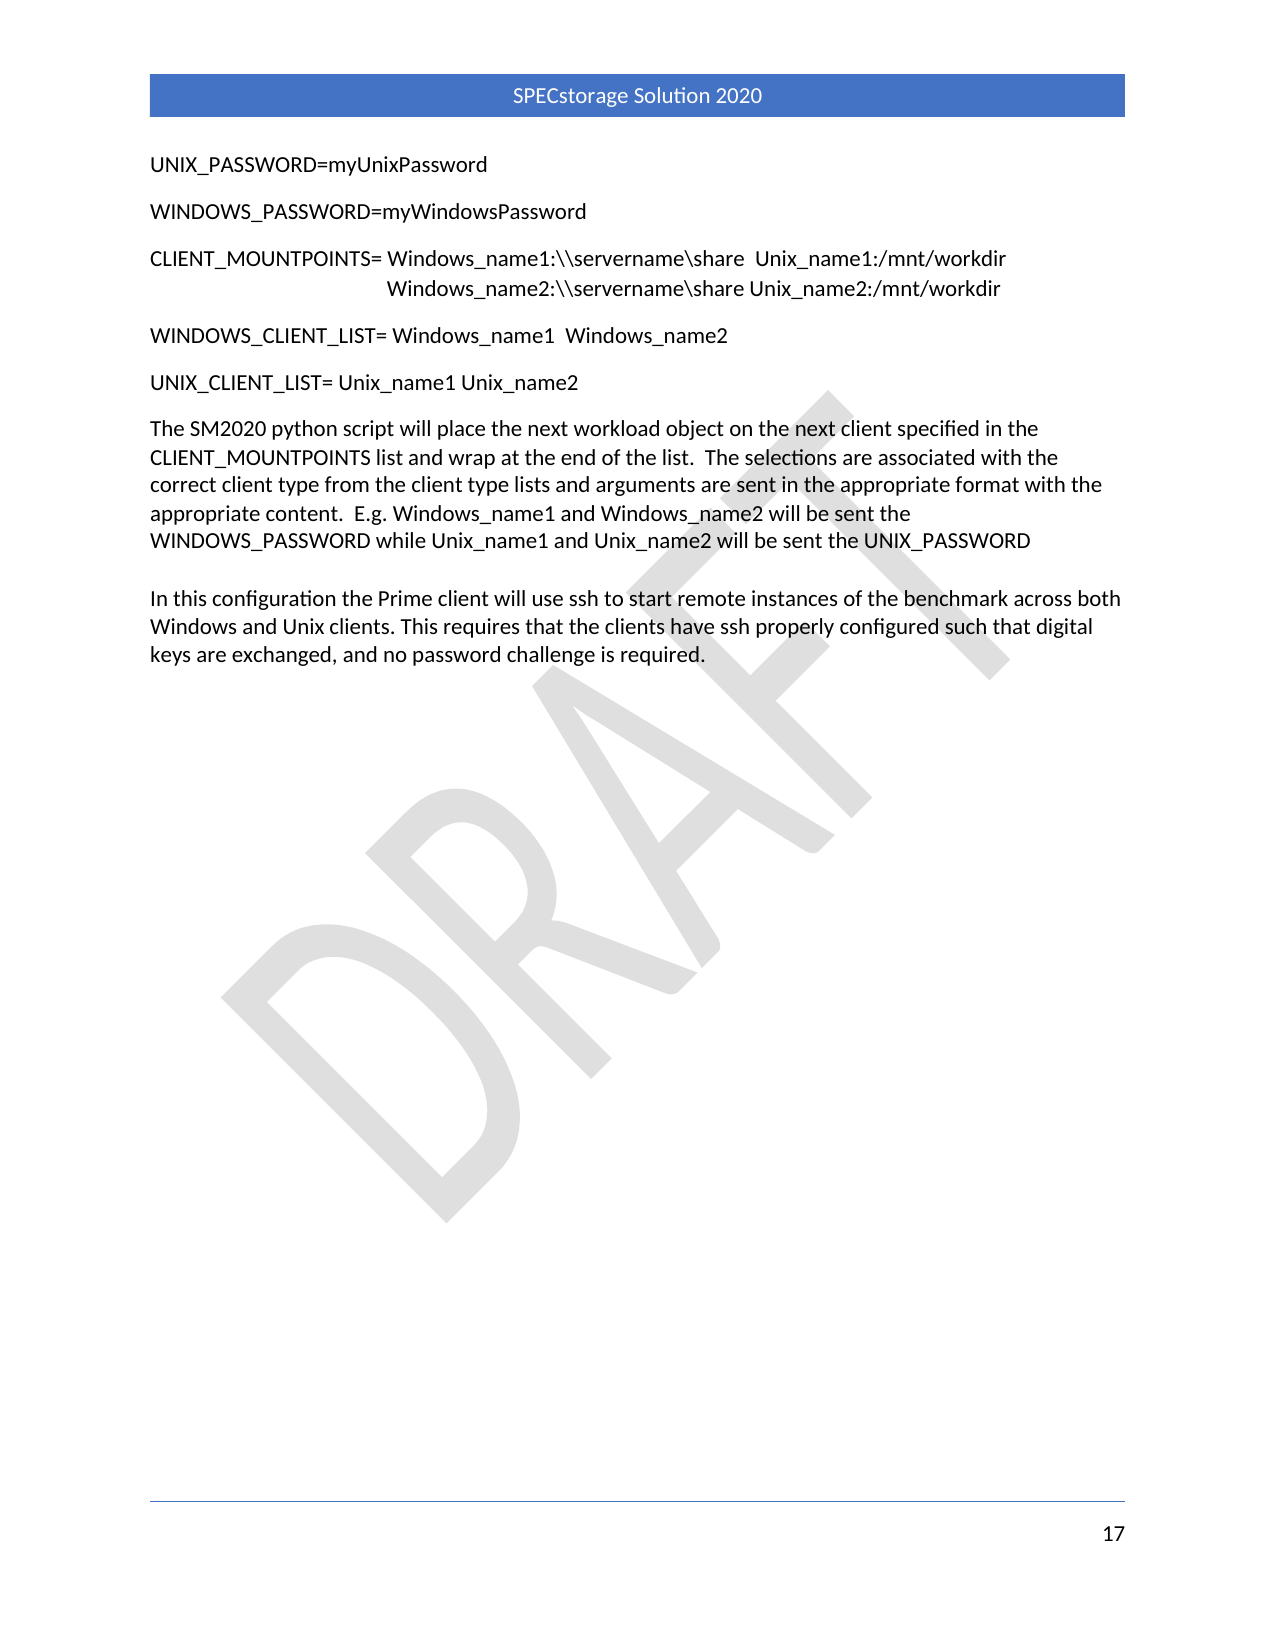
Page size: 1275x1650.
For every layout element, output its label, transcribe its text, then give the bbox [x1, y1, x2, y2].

text CLIENT_MOUNTPOINTS= Windows_name1:\\servername\share Unix_name1:/mnt/workdir Windows_name2:\\servername\share Unix_name2:/mnt/workdir [150, 244, 1125, 302]
text UNIX_PASSWORD=myUnixPassword [150, 150, 1125, 178]
text The SM2020 python script will place the next workload object on the next client specified in the CLIENT_MOUNTPOINTS list and wrap at the end of the list. The selections are associated with the correct client type from the client type lists and arguments are sent in the appropriate format with the appropriate content. E.g. Windows_name1 and Windows_name2 will be sent the WINDOWS_PASSWORD while Unix_name1 and Unix_name2 will be sent the UNIX_PASSWORD [150, 414, 1125, 555]
text UNIX_CLIENT_LIST= Unix_name1 Unix_name2 [150, 368, 1125, 396]
text WINDOWS_PASSWORD=myWindowsPassword [150, 197, 1125, 225]
text WINDOWS_CLIENT_LIST= Windows_name1 Windows_name2 [150, 321, 1125, 349]
text In this configuration the Prime client will use ssh to start remote instances of the benchmark across both Windows and Unix clients. This requires that the clients have ssh properly configured such that digital keys are exchanged, and no password challenge is required. [150, 584, 1125, 668]
